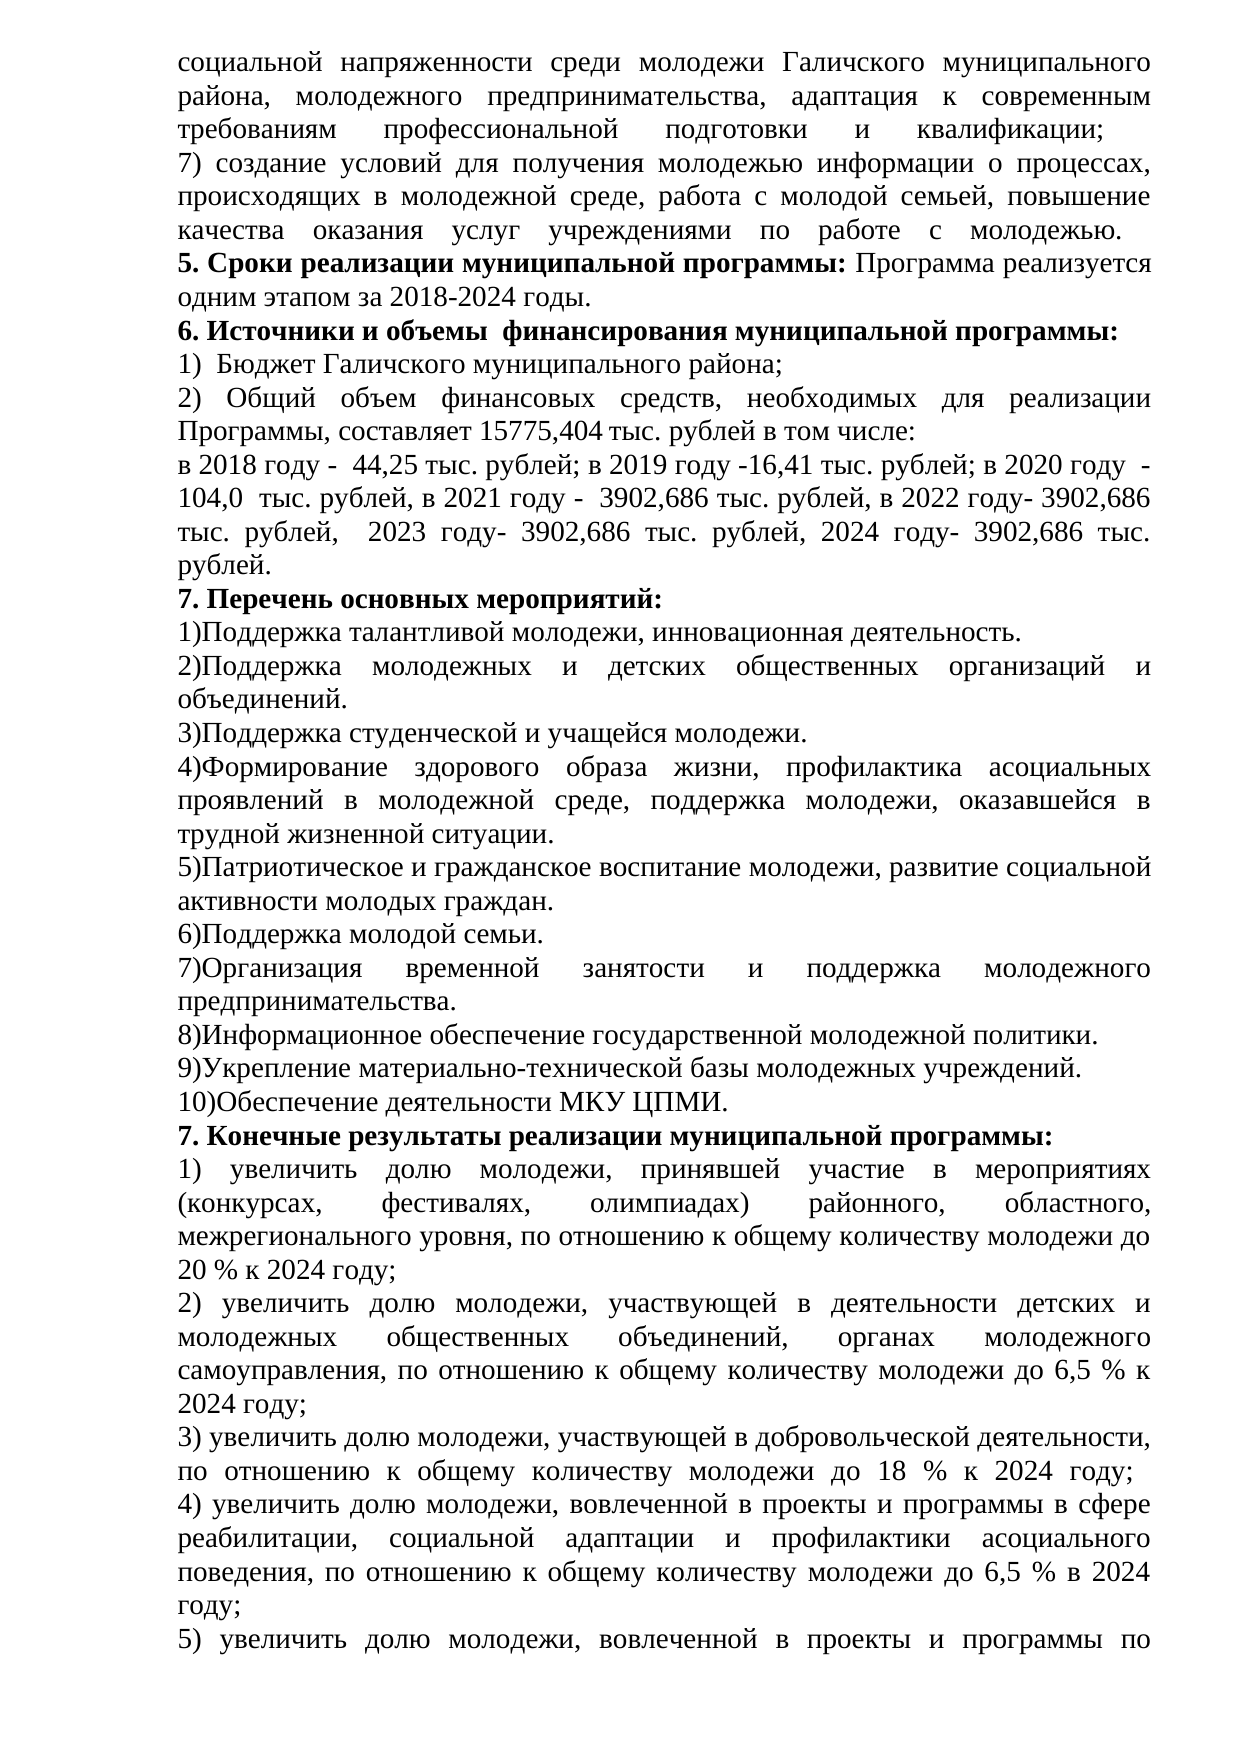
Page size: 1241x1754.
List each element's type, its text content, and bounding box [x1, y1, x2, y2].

text 8)Информационное обеспечение государственной молодежной политики. [177, 1017, 1152, 1051]
text 1) увеличить долю молодежи, принявшей участие в мероприятиях (конкурсах, фестивалях, олимпиадах) районного, областного, межрегионального уровня, по отношению к общему количеству молодежи до 20 % к 2024 году; [177, 1151, 1152, 1285]
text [177, 1419, 1152, 1654]
text 5)Патриотическое и гражданское воспитание молодежи, развитие социальной активности молодых граждан. [177, 849, 1152, 916]
text 1) Бюджет Галичского муниципального района; [177, 346, 1152, 380]
text 6. Источники и объемы финансирования муниципальной программы: [177, 313, 1152, 346]
text в 2018 году - 44,25 тыс. рублей; в 2019 году -16,41 тыс. рублей; в 2020 году - 104,0 тыс. рублей, в 2021 году - 3902,686 тыс. рублей, в 2022 году- 3902,686 тыс. рублей, 2023 году- 3902,686 тыс. рублей, 2024 году- 3902,686 тыс. рублей. [177, 447, 1152, 581]
text 7. Перечень основных мероприятий: [177, 581, 1152, 614]
text 7. Конечные результаты реализации муниципальной программы: [177, 1118, 1152, 1151]
text 4)Формирование здорового образа жизни, профилактика асоциальных проявлений в молодежной среде, поддержка молодежи, оказавшейся в трудной жизненной ситуации. [177, 749, 1152, 849]
text 7)Организация временной занятости и поддержка молодежного предпринимательства. [177, 950, 1152, 1017]
text 9)Укрепление материально-технической базы молодежных учреждений. [177, 1051, 1152, 1084]
text 2)Поддержка молодежных и детских общественных организаций и объединений. 3)Поддержка студенческой и учащейся молодежи. [177, 648, 1152, 749]
text 2) увеличить долю молодежи, участвующей в деятельности детских и молодежных общественных объединений, органах молодежного самоуправления, по отношению к общему количеству молодежи до 6,5 % к 2024 году; [177, 1285, 1152, 1419]
text 2) Общий объем финансовых средств, необходимых для реализации Программы, составляет 15775,404 тыс. рублей в том числе: [177, 380, 1152, 447]
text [177, 44, 1152, 313]
text 1)Поддержка талантливой молодежи, инновационная деятельность. [177, 614, 1152, 648]
text 6)Поддержка молодой семьи. [177, 916, 1152, 950]
text 10)Обеспечение деятельности МКУ ЦПМИ. [177, 1084, 1152, 1118]
